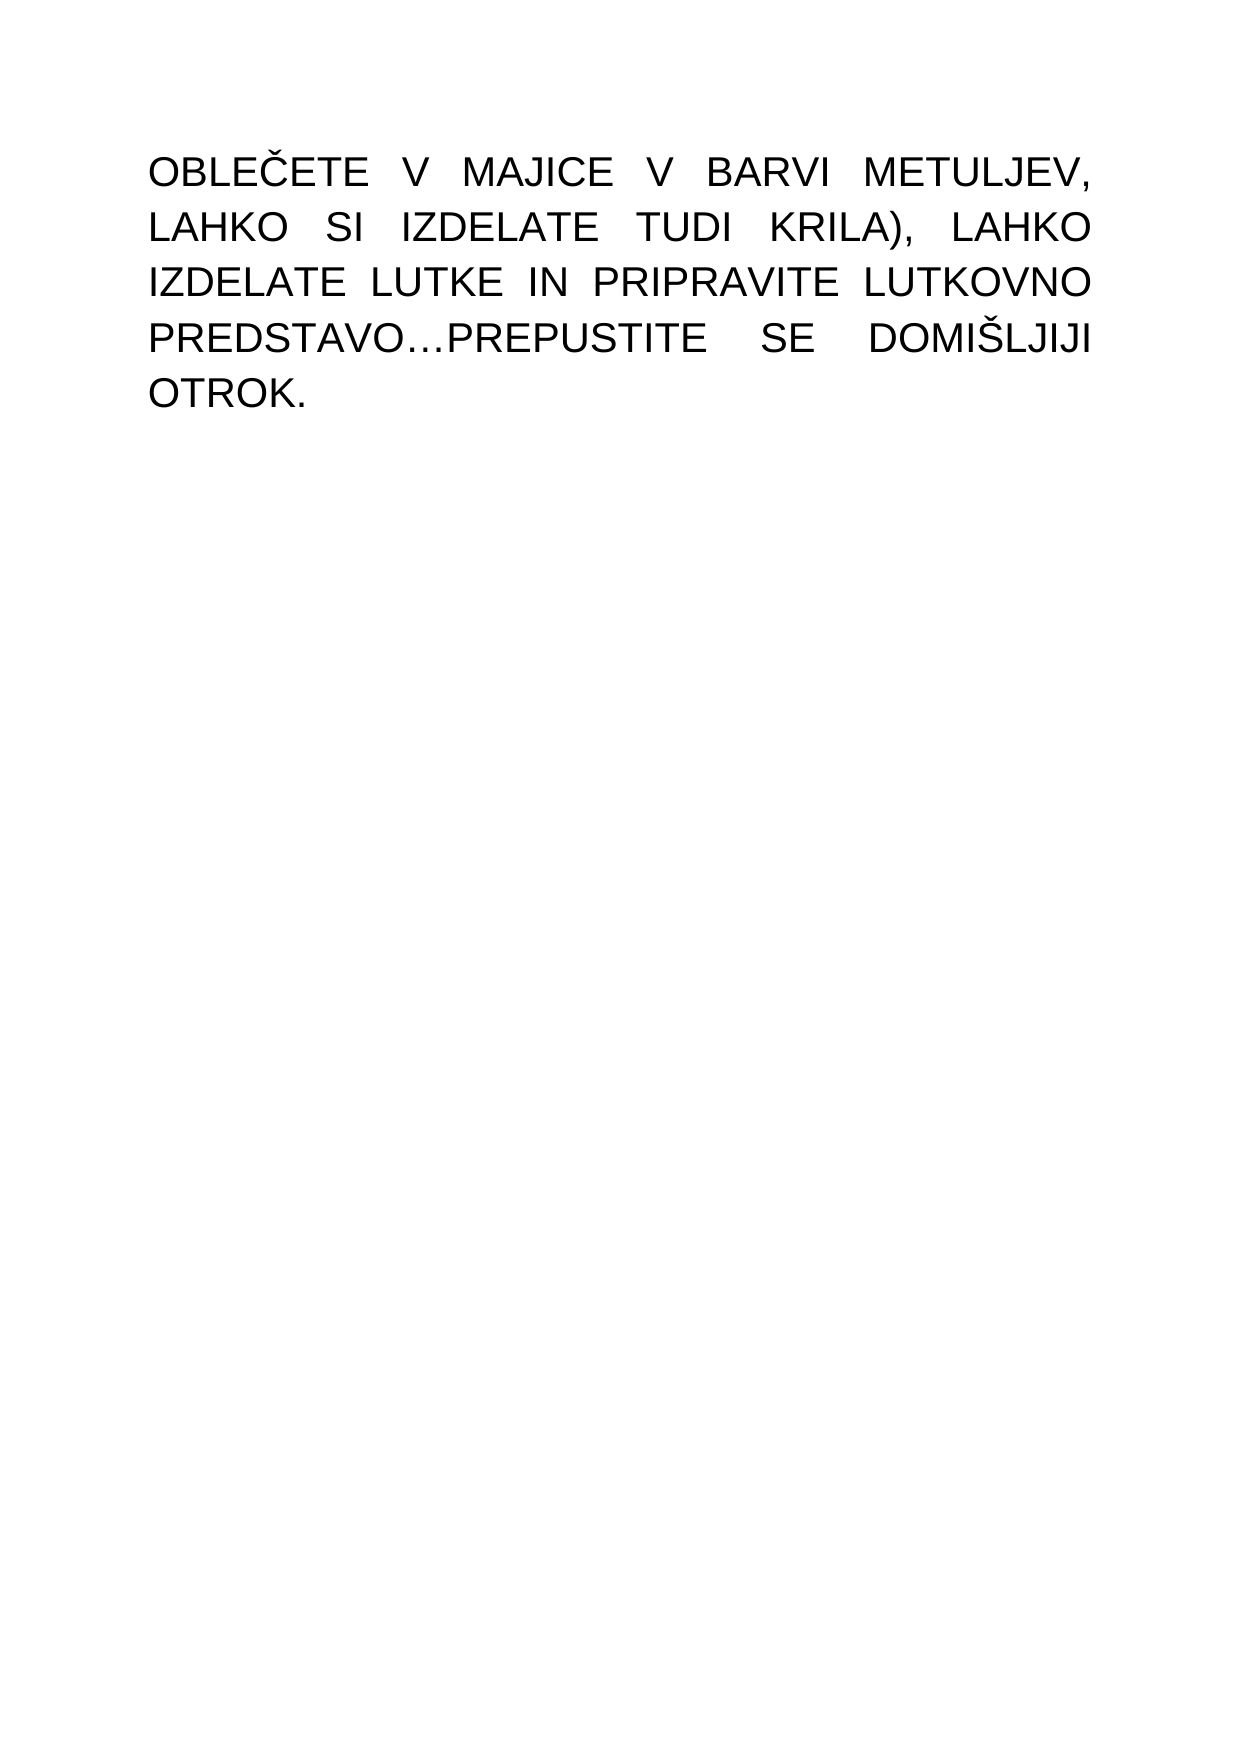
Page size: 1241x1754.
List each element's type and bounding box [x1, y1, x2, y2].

text [148, 148, 1093, 416]
